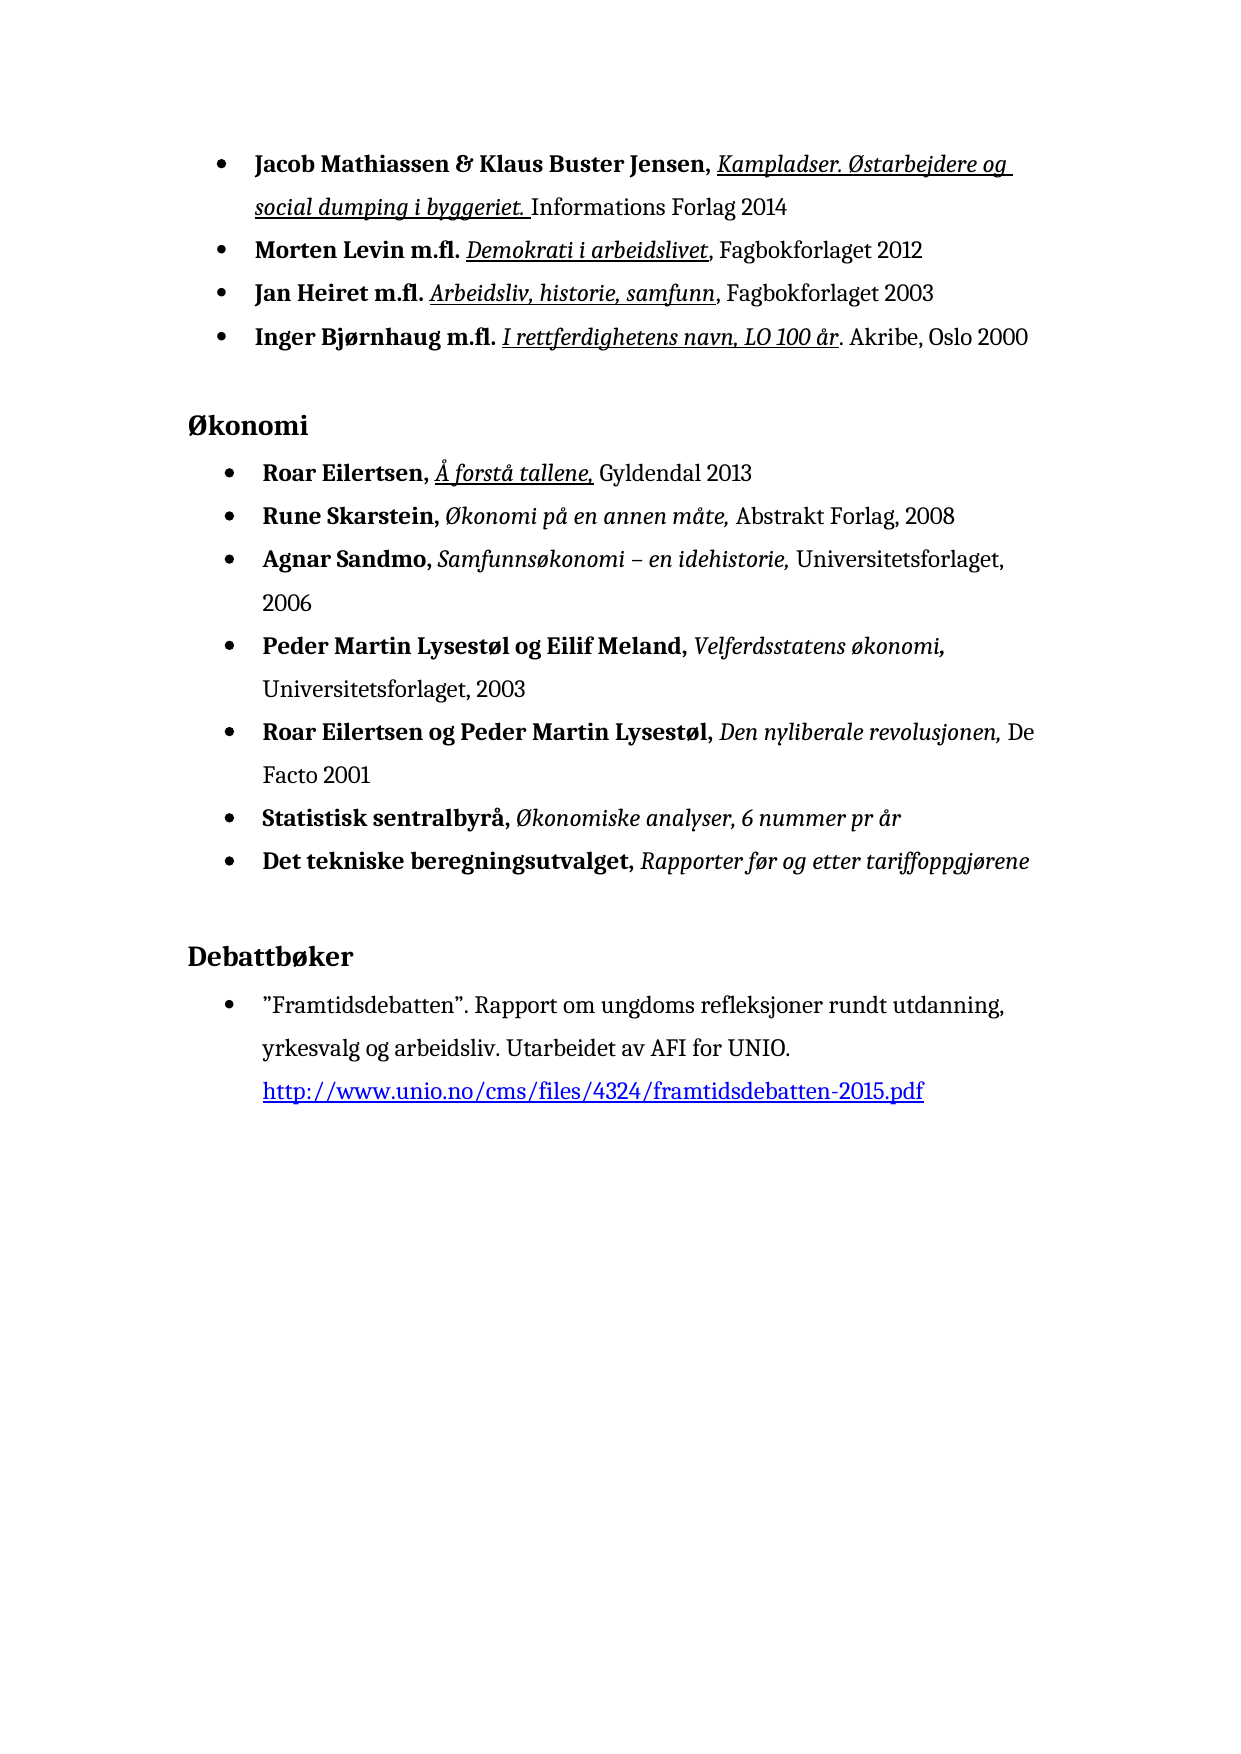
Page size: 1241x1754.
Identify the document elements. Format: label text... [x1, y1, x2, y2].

list Rune Skarstein, Økonomi på en annen måte, Abstrakt Forlag, 2008 [225, 502, 1053, 531]
list Roar Eilertsen og Peder Martin Lysestøl, Den nyliberale revolusjonen, De Facto 2001 [225, 718, 1053, 790]
list Roar Eilertsen, Å forstå tallene, Gyldendal 2013 [225, 459, 1053, 488]
list Agnar Sandmo, Samfunnsøkonomi – en idehistorie, Universitetsforlaget, 2006 [225, 545, 1053, 617]
text Økonomi [187, 409, 1053, 442]
list Det tekniske beregningsutvalget, Rapporter før og etter tariffoppgjørene [225, 847, 1053, 876]
list ”Framtidsdebatten”. Rapport om ungdoms refleksjoner rundt utdanning, yrkesvalg og arbeidsliv. Utarbeidet av AFI for UNIO. http://www.unio.no/cms/files/4324/framtidsdebatten-2015.pdf [225, 991, 1053, 1106]
list Morten Levin m.fl. Demokrati i arbeidslivet, Fagbokforlaget 2012 [217, 236, 1053, 265]
list Peder Martin Lysestøl og Eilif Meland, Velferdsstatens økonomi, Universitetsforlaget, 2003 [225, 632, 1053, 703]
list Jan Heiret m.fl. Arbeidsliv, historie, samfunn, Fagbokforlaget 2003 [217, 279, 1053, 308]
text Debattbøker [187, 941, 1053, 974]
list Jacob Mathiassen & Klaus Buster Jensen, Kampladser. Østarbejdere og social dumping i byggeriet. Informations Forlag 2014 [217, 150, 1053, 222]
list Statistisk sentralbyrå, Økonomiske analyser, 6 nummer pr år [225, 804, 1053, 833]
list Inger Bjørnhaug m.fl. I rettferdighetens navn, LO 100 år. Akribe, Oslo 2000 [217, 322, 1053, 351]
